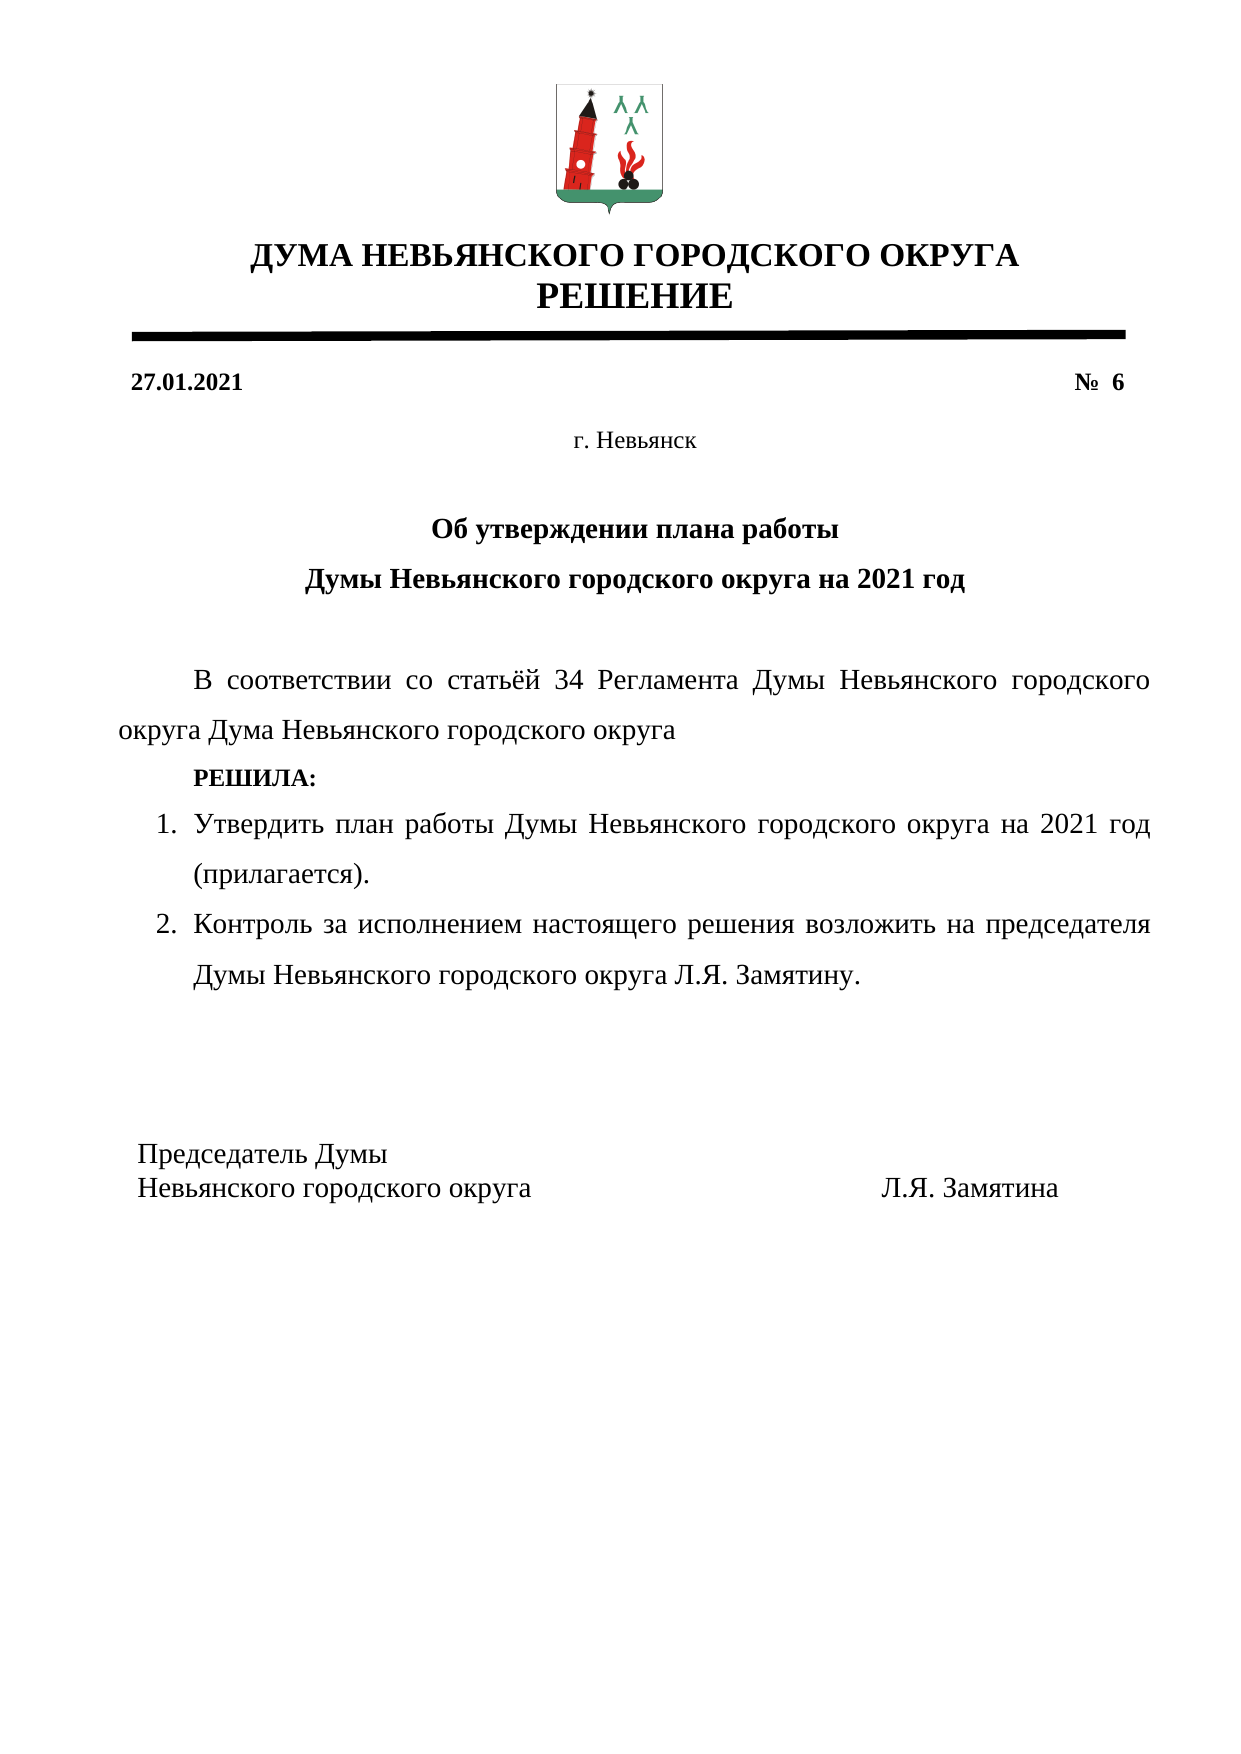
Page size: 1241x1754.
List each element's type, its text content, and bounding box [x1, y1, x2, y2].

text РЕШЕНИЕ [118, 274, 1152, 317]
text РЕШИЛА: [118, 763, 1152, 791]
text Невьянского городского округа Л.Я. Замятина [81, 1170, 1152, 1203]
text Об утверждении плана работы [118, 511, 1152, 545]
text В соответствии со статьёй 34 Регламента Думы Невьянского городского округа Дума Невьянского городского округа [118, 662, 1152, 746]
text г. Невьянск [118, 425, 1152, 454]
list Утвердить план работы Думы Невьянского городского округа на 2021 год (прилагается). [156, 806, 1152, 890]
text 27.01.2021 № 6 [118, 367, 1181, 396]
text Председатель Думы [81, 1136, 1152, 1170]
text ДУМА НЕВЬЯНСКОГО ГОРОДСКОГО ОКРУГА [118, 236, 1152, 274]
list Контроль за исполнением настоящего решения возложить на председателя Думы Невьянского городского округа Л.Я. Замятину. [156, 906, 1152, 990]
text Думы Невьянского городского округа на 2021 год [118, 561, 1152, 595]
